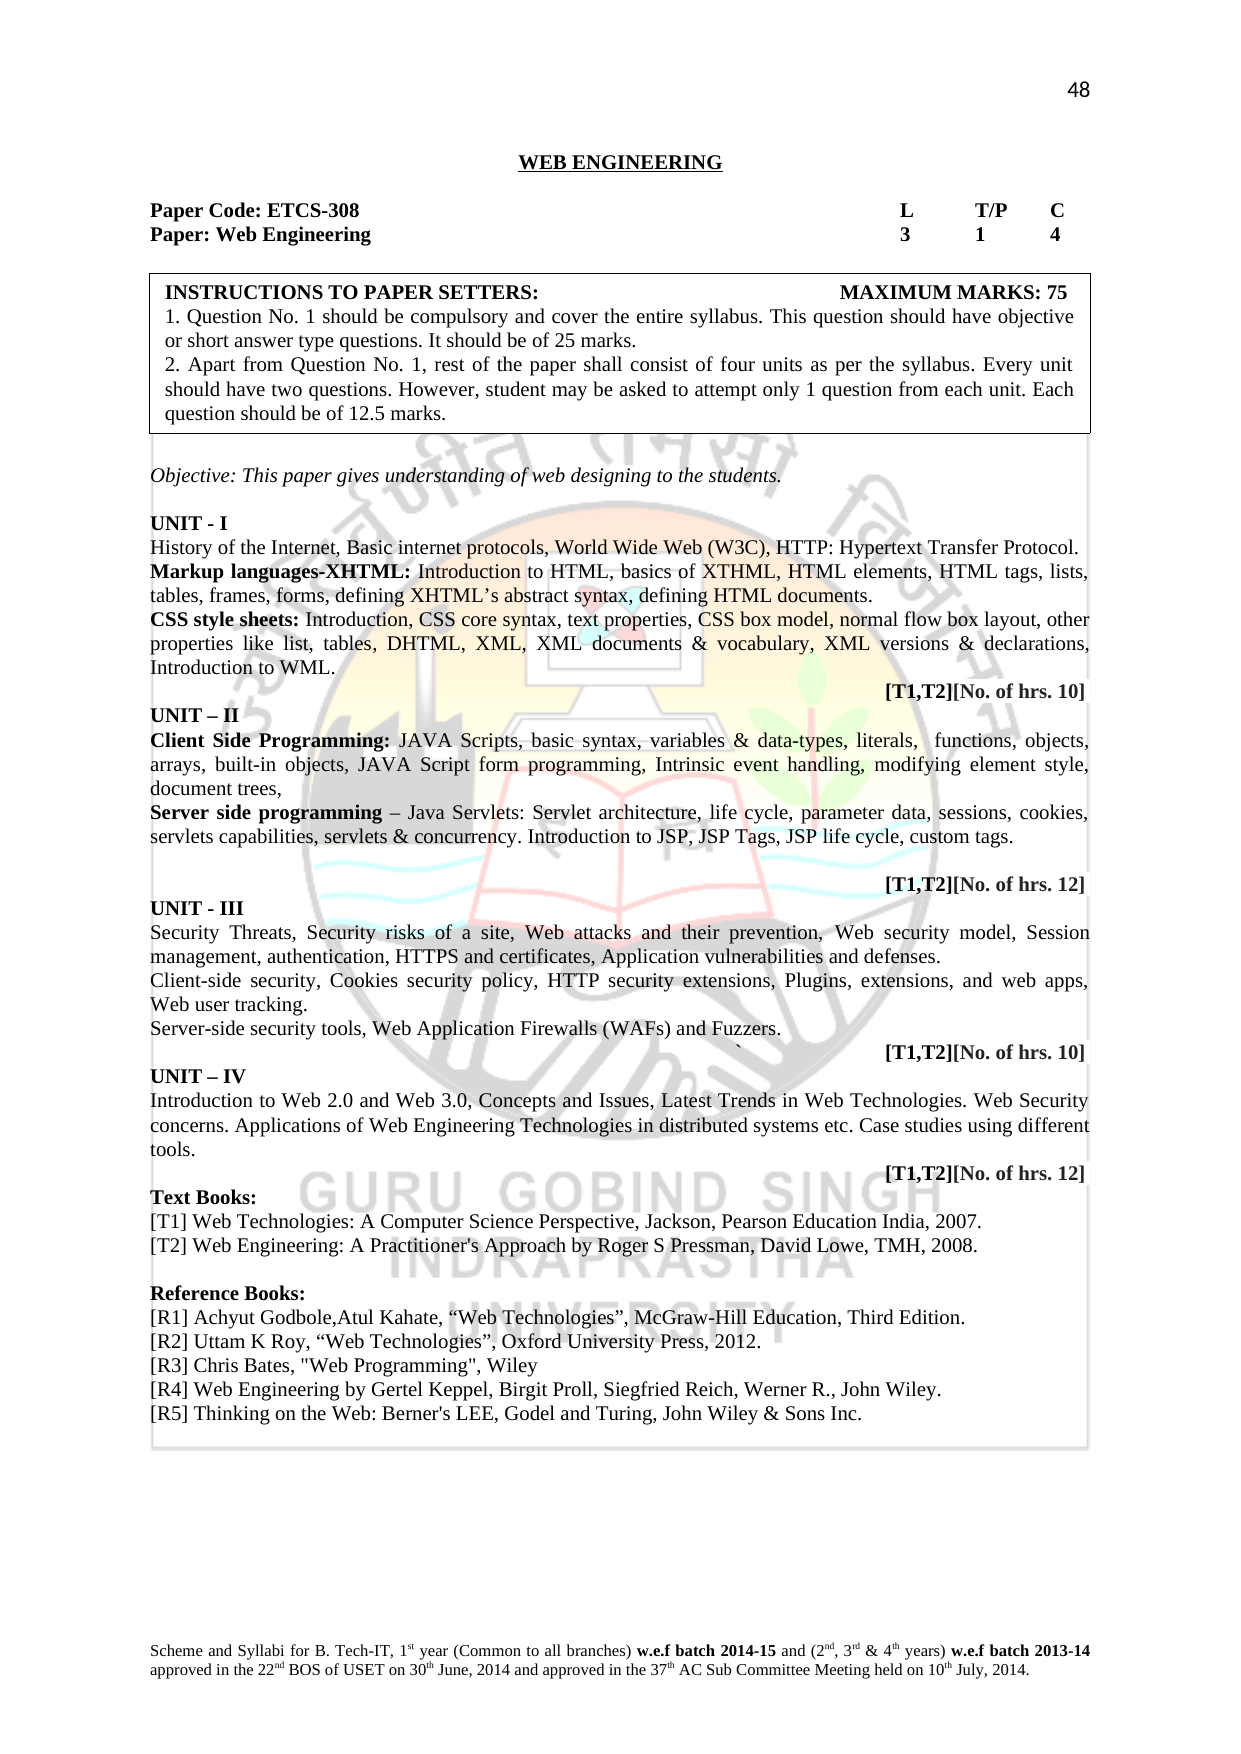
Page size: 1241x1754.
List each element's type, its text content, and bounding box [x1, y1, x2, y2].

text Text Books: [150, 1185, 1090, 1209]
text [T2] Web Engineering: A Practitioner's Approach by Roger S Pressman, David Lowe, TMH, 2008. [150, 1233, 1090, 1257]
text [T1,T2][No. of hrs. 12] [150, 872, 953, 896]
text Server side programming – Java Servlets: Servlet architecture, life cycle, parameter data, sessions, cookies, servlets capabilities, servlets & concurrency. Introduction to JSP, JSP Tags, JSP life cycle, custom tags. [150, 800, 1090, 872]
text Client-side security, Cookies security policy, HTTP security extensions, Plugins, extensions, and web apps, Web user tracking. [150, 968, 1090, 1016]
text [T1,T2][No. of hrs. 12] [150, 1161, 953, 1185]
text Security Threats, Security risks of a site, Web attacks and their prevention, Web security model, Session management, authentication, HTTPS and certificates, Application vulnerabilities and defenses. [150, 920, 1090, 968]
text [R1] Achyut Godbole,Atul Kahate, “Web Technologies”, McGraw-Hill Education, Third Edition. [150, 1305, 1090, 1329]
text ` [T1,T2][No. of hrs. 10] [150, 1040, 953, 1064]
text Introduction to Web 2.0 and Web 3.0, Concepts and Issues, Latest Trends in Web Technologies. Web Security concerns. Applications of Web Engineering Technologies in distributed systems etc. Case studies using different tools. [150, 1088, 1090, 1161]
text Markup languages-XHTML: Introduction to HTML, basics of XTHML, HTML elements, HTML tags, lists, tables, frames, forms, defining XHTML’s abstract syntax, defining HTML documents. [150, 559, 1090, 607]
text [R3] Chris Bates, "Web Programming", Wiley [150, 1353, 1090, 1377]
text Paper: Web Engineering 3 1 4 [150, 222, 1090, 246]
text UNIT – II [150, 703, 1090, 727]
text UNIT - I [150, 511, 1090, 535]
text Reference Books: [150, 1281, 1090, 1305]
text CSS style sheets: Introduction, CSS core syntax, text properties, CSS box model, normal flow box layout, other properties like list, tables, DHTML, XML, XML documents & vocabulary, XML versions & declarations, Introduction to WML. [150, 607, 1090, 679]
text Server-side security tools, Web Application Firewalls (WAFs) and Fuzzers. [150, 1016, 1090, 1040]
text [R2] Uttam K Roy, “Web Technologies”, Oxford University Press, 2012. [150, 1329, 1090, 1353]
text Client Side Programming: JAVA Scripts, basic syntax, variables & data-types, literals, functions, objects, arrays, built-in objects, JAVA Script form programming, Intrinsic event handling, modifying element style, document trees, [150, 727, 1090, 800]
text [R5] Thinking on the Web: Berner's LEE, Godel and Turing, John Wiley & Sons Inc. [150, 1401, 1090, 1425]
text WEB ENGINEERING [150, 150, 1090, 174]
text [R4] Web Engineering by Gertel Keppel, Birgit Proll, Siegfried Reich, Werner R., John Wiley. [150, 1377, 1090, 1401]
text UNIT – IV [150, 1064, 1090, 1088]
text [T1,T2][No. of hrs. 10] [150, 679, 953, 703]
text History of the Internet, Basic internet protocols, World Wide Web (W3C), HTTP: Hypertext Transfer Protocol. [150, 535, 1090, 559]
text [T1] Web Technologies: A Computer Science Perspective, Jackson, Pearson Education India, 2007. [150, 1209, 1090, 1233]
text Objective: This paper gives understanding of web designing to the students. [150, 463, 1090, 487]
text Paper Code: ETCS-308 L T/P C [150, 198, 1090, 222]
text UNIT - III [150, 896, 1090, 920]
